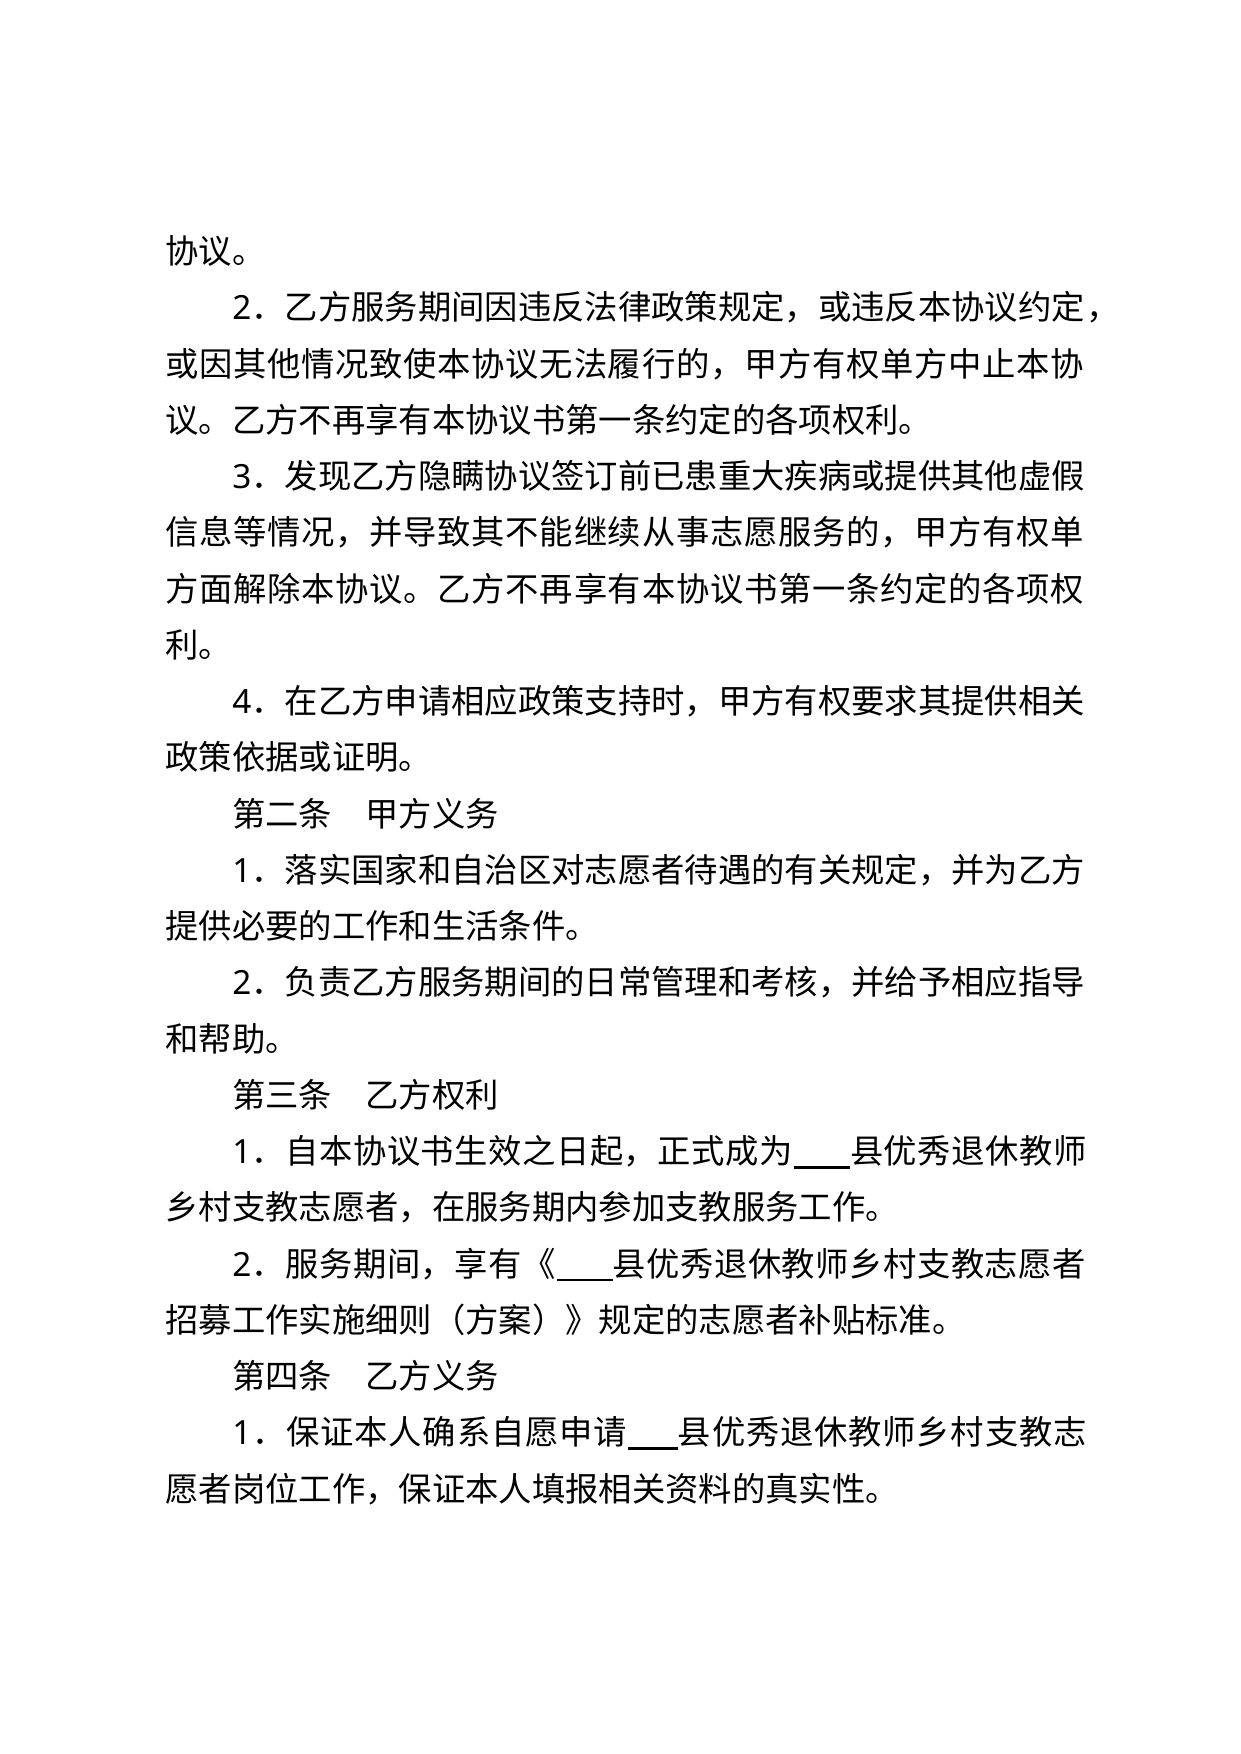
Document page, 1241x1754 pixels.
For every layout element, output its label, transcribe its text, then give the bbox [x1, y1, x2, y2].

text 2．负责乙方服务期间的日常管理和考核，并给予相应指导和帮助。 [165, 950, 1087, 1062]
text 4．在乙方申请相应政策支持时，甲方有权要求其提供相关政策依据或证明。 [165, 668, 1087, 781]
text 1．保证本人确系自愿申请 县优秀退休教师乡村支教志愿者岗位工作，保证本人填报相关资料的真实性。 [165, 1400, 1087, 1512]
text 1．自本协议书生效之日起，正式成为 县优秀退休教师乡村支教志愿者，在服务期内参加支教服务工作。 [165, 1118, 1087, 1231]
text 2．服务期间，享有《 县优秀退休教师乡村支教志愿者招募工作实施细则（方案）》规定的志愿者补贴标准。 [165, 1231, 1087, 1343]
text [165, 218, 1087, 275]
text 第四条 乙方义务 [165, 1343, 1087, 1400]
text 2．乙方服务期间因违反法律政策规定，或违反本协议约定，或因其他情况致使本协议无法履行的，甲方有权单方中止本协议。乙方不再享有本协议书第一条约定的各项权利。 [165, 275, 1087, 443]
text 3．发现乙方隐瞒协议签订前已患重大疾病或提供其他虚假信息等情况，并导致其不能继续从事志愿服务的，甲方有权单方面解除本协议。乙方不再享有本协议书第一条约定的各项权利。 [165, 443, 1087, 668]
text 1．落实国家和自治区对志愿者待遇的有关规定，并为乙方提供必要的工作和生活条件。 [165, 837, 1087, 950]
text 第三条 乙方权利 [165, 1062, 1087, 1118]
text 第二条 甲方义务 [165, 781, 1087, 837]
